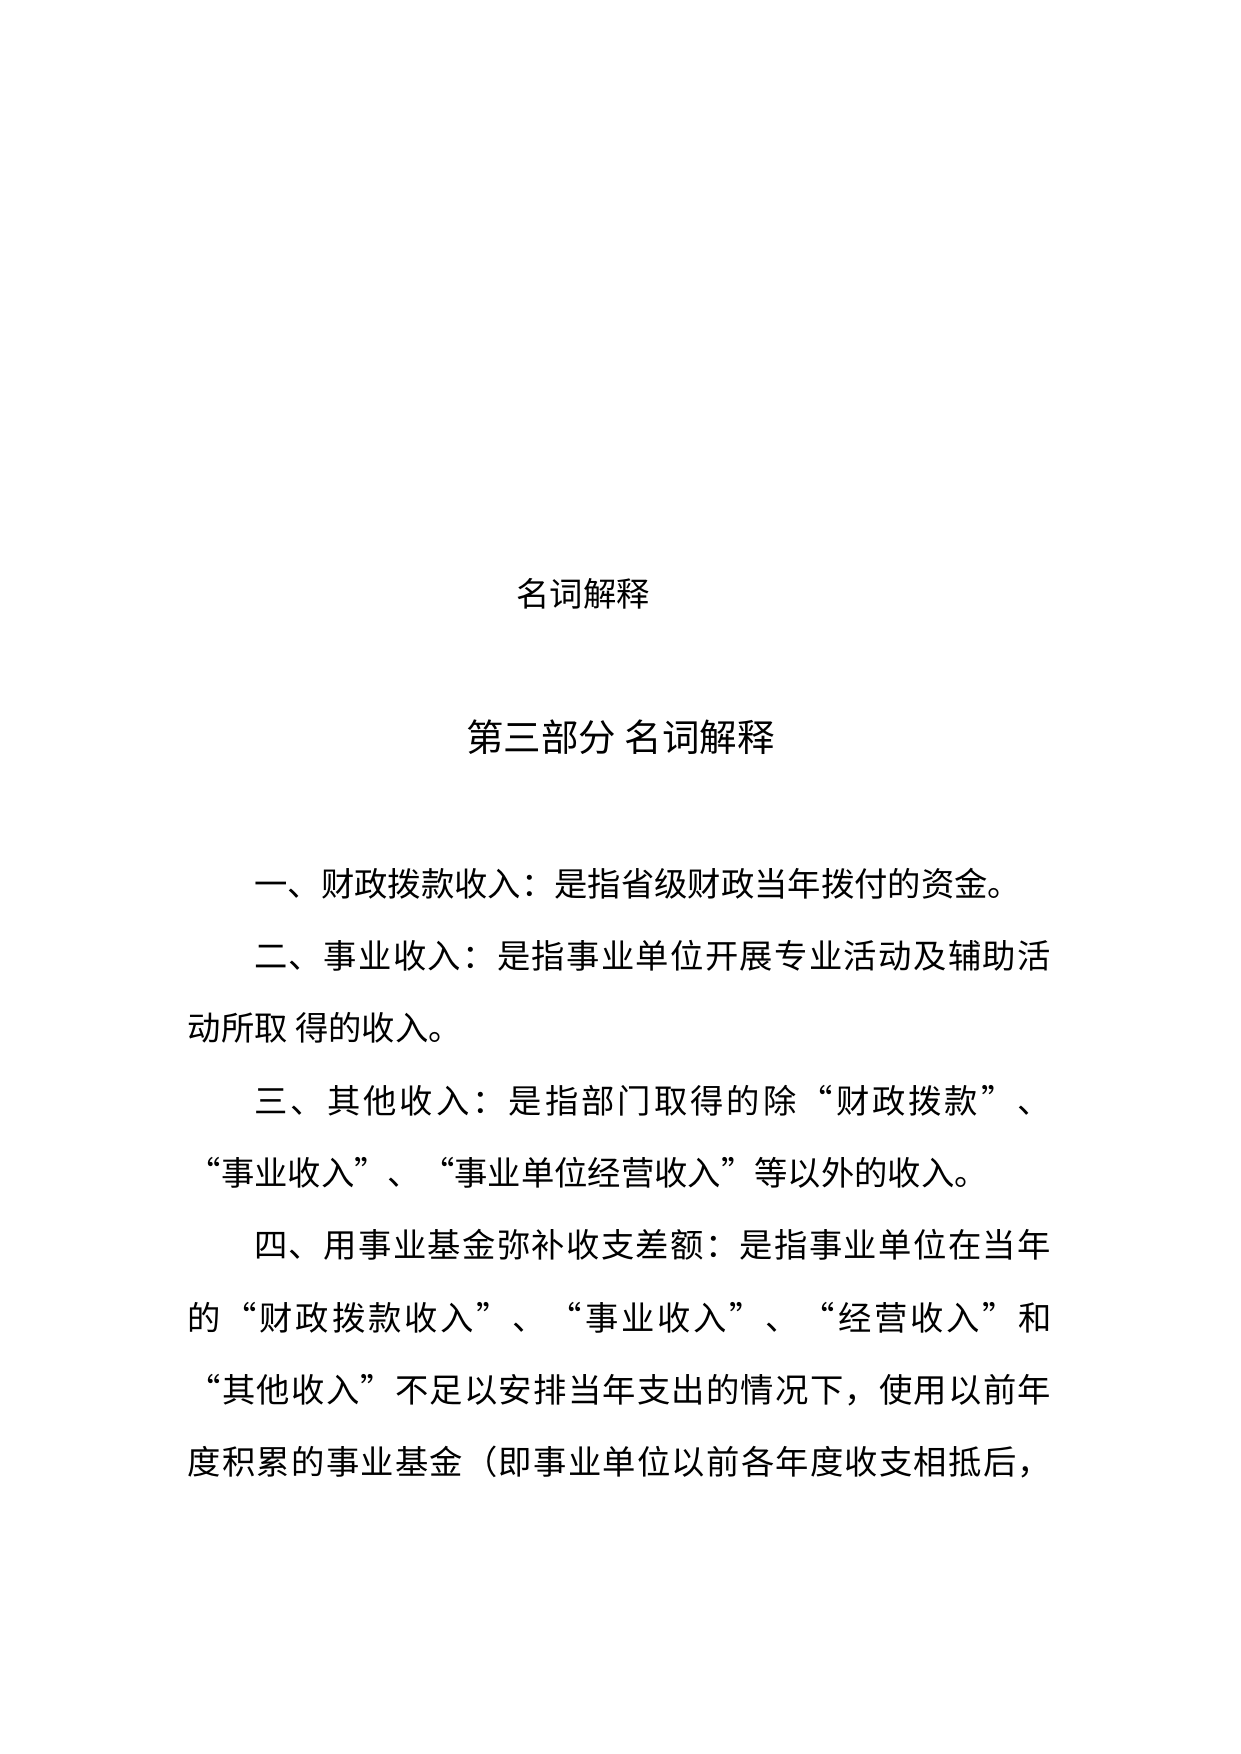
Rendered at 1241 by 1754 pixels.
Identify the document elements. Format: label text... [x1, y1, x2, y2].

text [187, 1219, 1053, 1484]
text 三、其他收入：是指部门取得的除“财政拨款”、“事业收入”、“事业单位经营收入”等以外的收入。 [187, 1074, 1053, 1195]
text 名词解释 [187, 568, 998, 616]
text 一、财政拨款收入：是指省级财政当年拨付的资金。 [187, 858, 1053, 906]
text 第三部分 名词解释 [187, 708, 1053, 762]
text 二、事业收入：是指事业单位开展专业活动及辅助活动所取 得的收入。 [187, 930, 1053, 1050]
